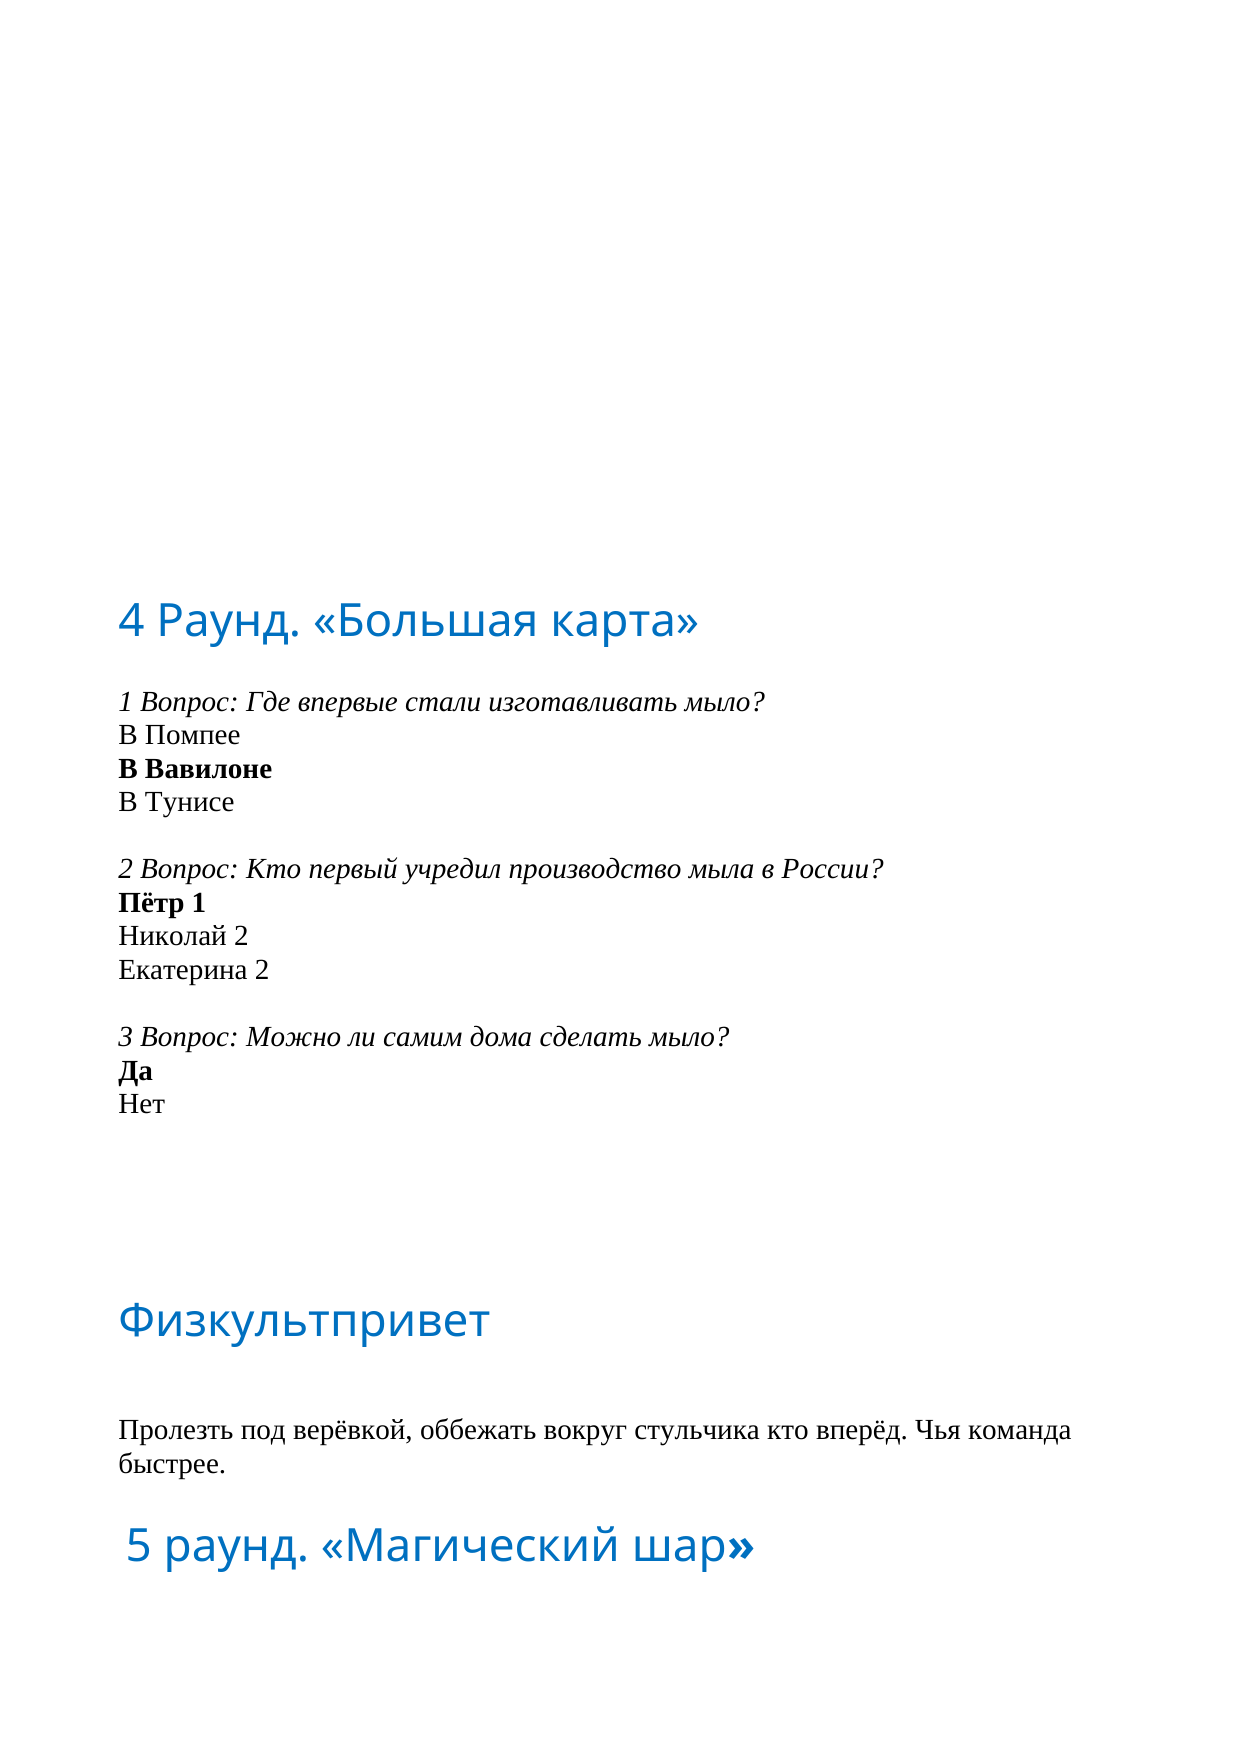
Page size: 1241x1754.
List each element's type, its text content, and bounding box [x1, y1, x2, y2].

text Пётр 1 [118, 885, 1122, 918]
text Екатерина 2 [118, 952, 1122, 986]
text В Помпее [118, 717, 1122, 751]
text 1 Вопрос: Где впервые стали изготавливать мыло? [118, 684, 1122, 717]
text Нет [118, 1086, 1122, 1120]
text Николай 2 [118, 918, 1122, 952]
text Физкультпривет [118, 1287, 1122, 1350]
text Пролезть под верёвкой, оббежать вокруг стульчика кто вперёд. Чья команда быстрее. [118, 1412, 1122, 1479]
text Да [118, 1053, 1122, 1086]
text 3 Вопрос: Можно ли самим дома сделать мыло? [118, 1019, 1122, 1053]
text 5 раунд. «Магический шар» [118, 1513, 1122, 1575]
text 4 Раунд. «Большая карта» [118, 588, 1122, 650]
text В Вавилоне [118, 751, 1122, 784]
text 2 Вопрос: Кто первый учредил производство мыла в России? [118, 851, 1122, 885]
text В Тунисе [118, 784, 1122, 818]
